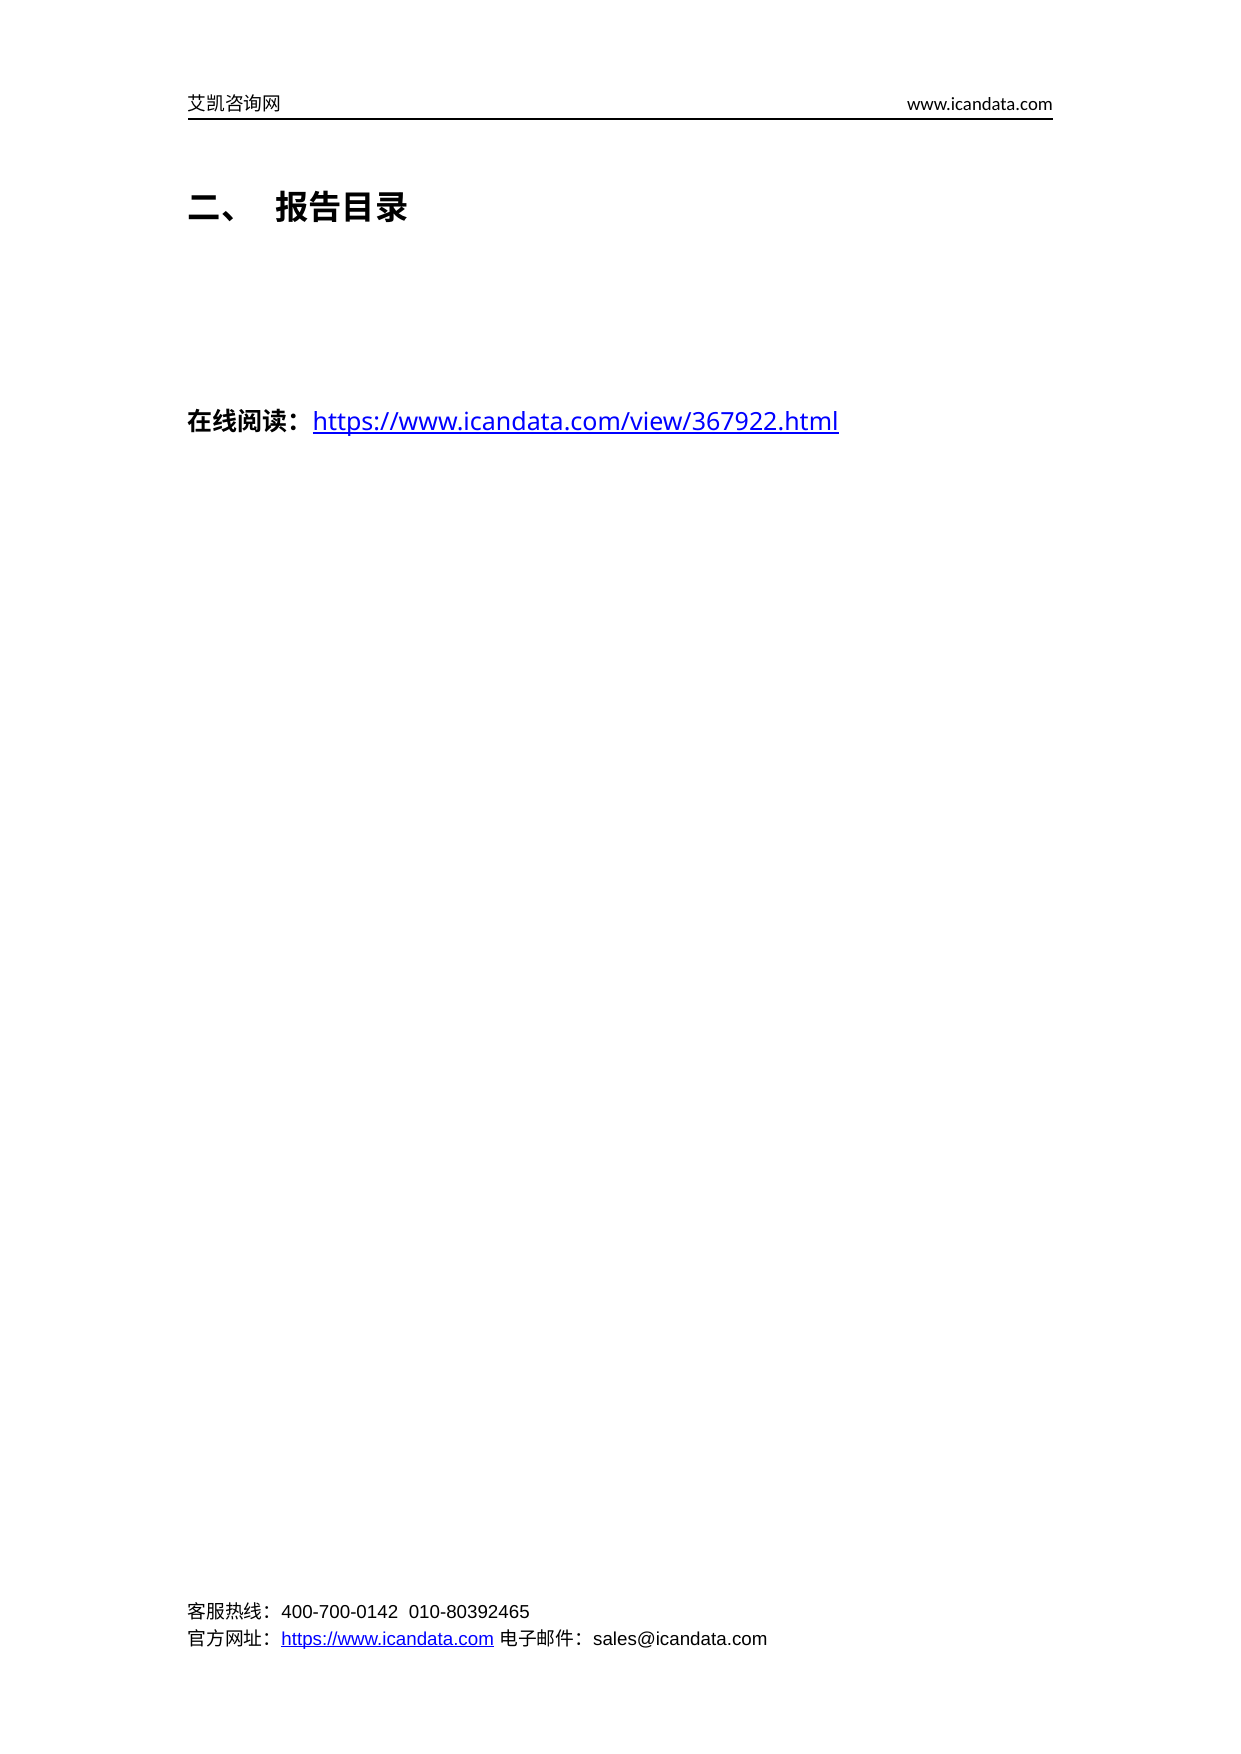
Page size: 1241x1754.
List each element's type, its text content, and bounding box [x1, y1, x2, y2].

subtitle 报告目录 [187, 172, 1053, 237]
text 在线阅读：https://www.icandata.com/view/367922.html [187, 387, 1053, 452]
